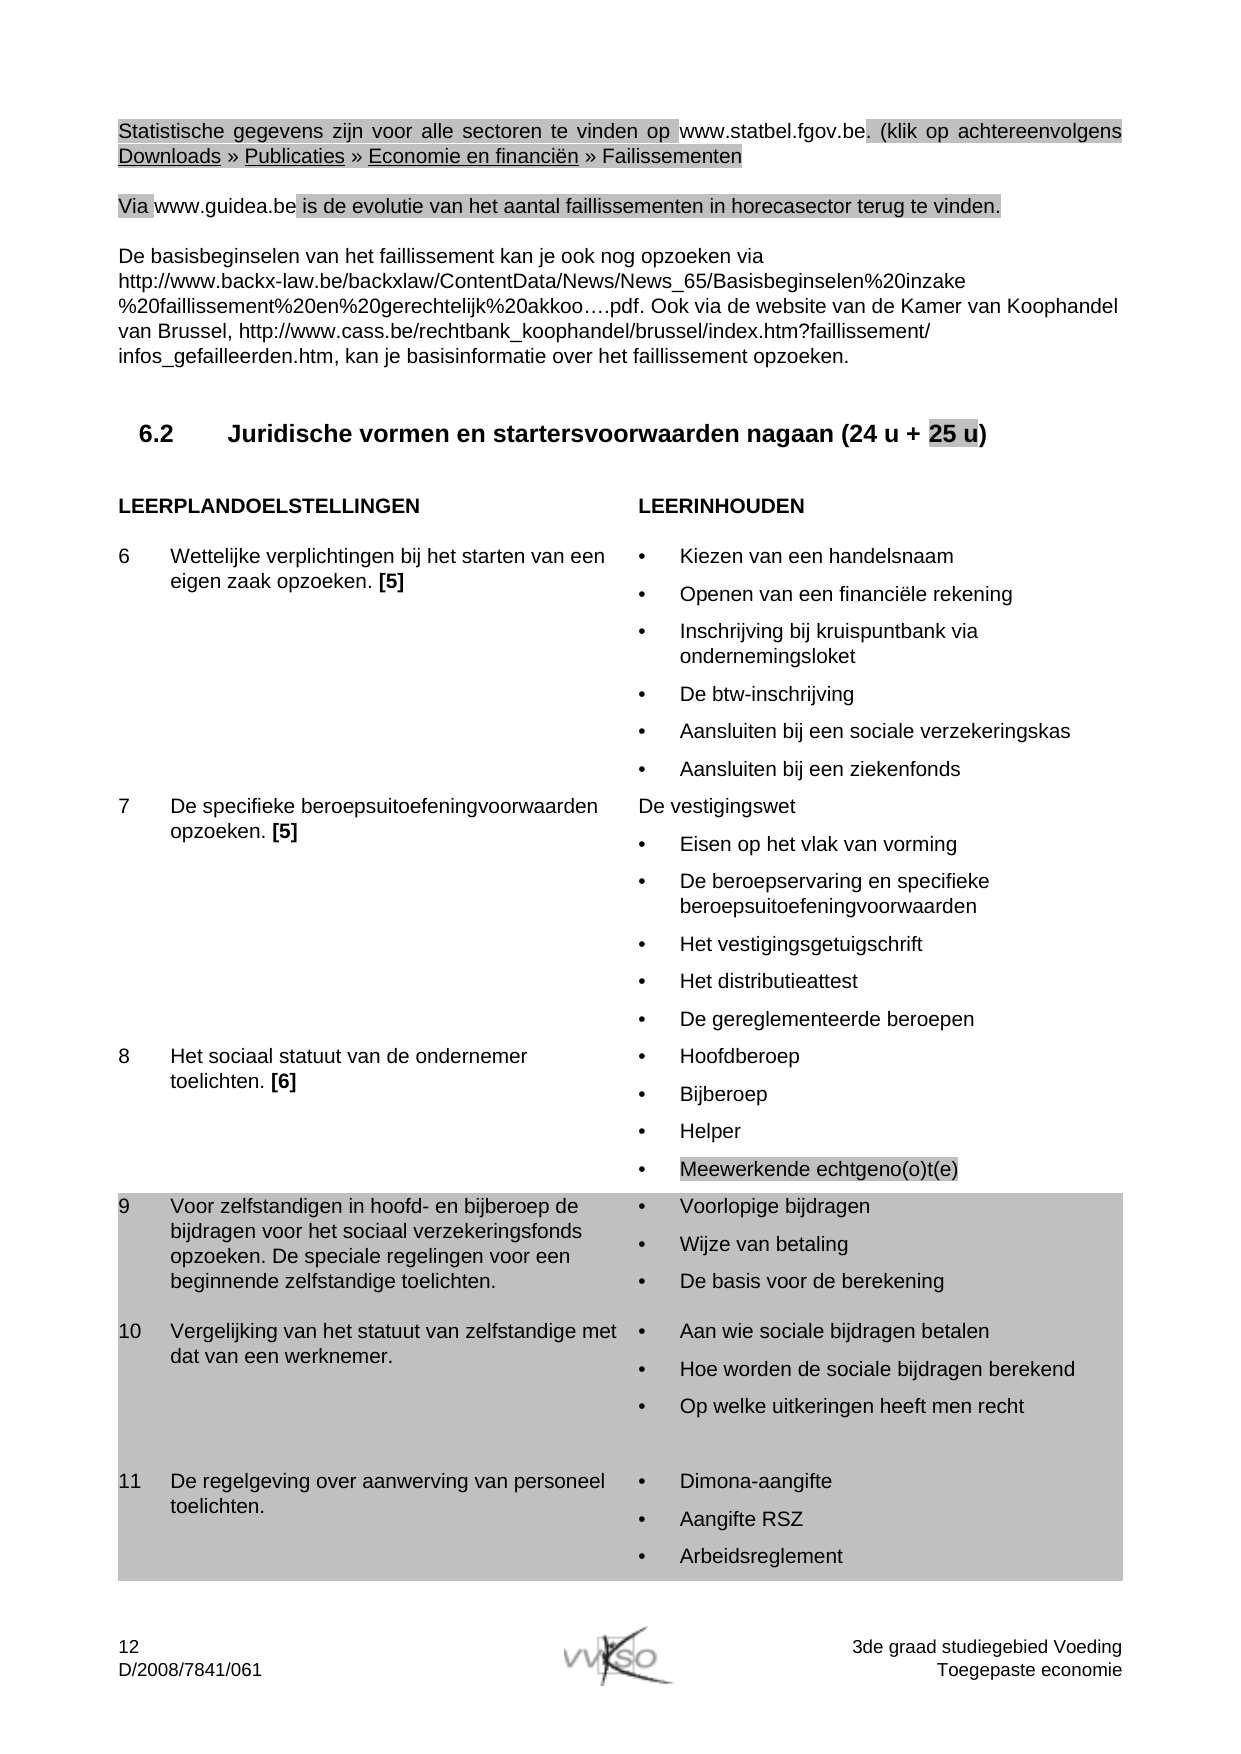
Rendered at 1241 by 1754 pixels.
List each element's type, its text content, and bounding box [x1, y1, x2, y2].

table_cell De vestigingswet Eisen op het vlak van vorming De beroepservaring en specifieke beroepsuitoefeningvoorwaarden Het vestigingsgetuigschrift Het distributieattest De gereglementeerde beroepen [620, 793, 1123, 1043]
table_cell Wettelijke verplichtingen bij het starten van een eigen zaak opzoeken. [5] [118, 543, 620, 793]
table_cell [118, 1468, 620, 1581]
table_cell Hoofdberoep Bijberoep Helper Meewerkende echtgeno(o)t(e) [620, 1043, 1123, 1193]
table_cell Aan wie sociale bijdragen betalen Hoe worden de sociale bijdragen berekend Op welke uitkeringen heeft men recht [620, 1318, 1123, 1468]
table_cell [620, 1468, 1123, 1581]
table_header LEERINHOUDEN [620, 493, 1123, 543]
table_header LEERPLANDOELSTELLINGEN [118, 493, 620, 543]
table_cell Voorlopige bijdragen Wijze van betaling De basis voor de berekening [620, 1193, 1123, 1318]
picture [564, 1626, 676, 1686]
text De basisbeginselen van het faillissement kan je ook nog opzoeken via http://www.backx-law.be/backxlaw/ContentData/News/News_65/Basisbeginselen%20inzake%20faillissement%20en%20gerechtelijk%20akkoo….pdf. Ook via de website van de Kamer van Koophandel van Brussel, http://www.cass.be/rechtbank_koophandel/brussel/index.htm?faillissement/infos_gefailleerden.htm, kan je basisinformatie over het faillissement opzoeken. [118, 243, 1122, 368]
table_cell Vergelijking van het statuut van zelfstandige met dat van een werknemer. [118, 1318, 620, 1468]
table_cell Voor zelfstandigen in hoofd- en bijberoep de bijdragen voor het sociaal verzekeringsfonds opzoeken. De speciale regelingen voor een beginnende zelfstandige toelichten. [118, 1193, 620, 1318]
table_cell Kiezen van een handelsnaam Openen van een financiële rekening Inschrijving bij kruispuntbank via ondernemingsloket De btw-inschrijving Aansluiten bij een sociale verzekeringskas Aansluiten bij een ziekenfonds [620, 543, 1123, 793]
table_cell Het sociaal statuut van de ondernemer toelichten. [6] [118, 1043, 620, 1193]
table_cell De specifieke beroepsuitoefeningvoorwaarden opzoeken. [5] [118, 793, 620, 1043]
text Via www.guidea.be is de evolutie van het aantal faillissementen in horecasector terug te vinden. [118, 193, 1122, 218]
text Juridische vormen en startersvoorwaarden nagaan (24 u + 25 u) [139, 418, 1122, 447]
text Statistische gegevens zijn voor alle sectoren te vinden op www.statbel.fgov.be. (klik op achtereenvolgens Downloads » Publicaties » Economie en financiën » Failissementen [118, 118, 1122, 168]
